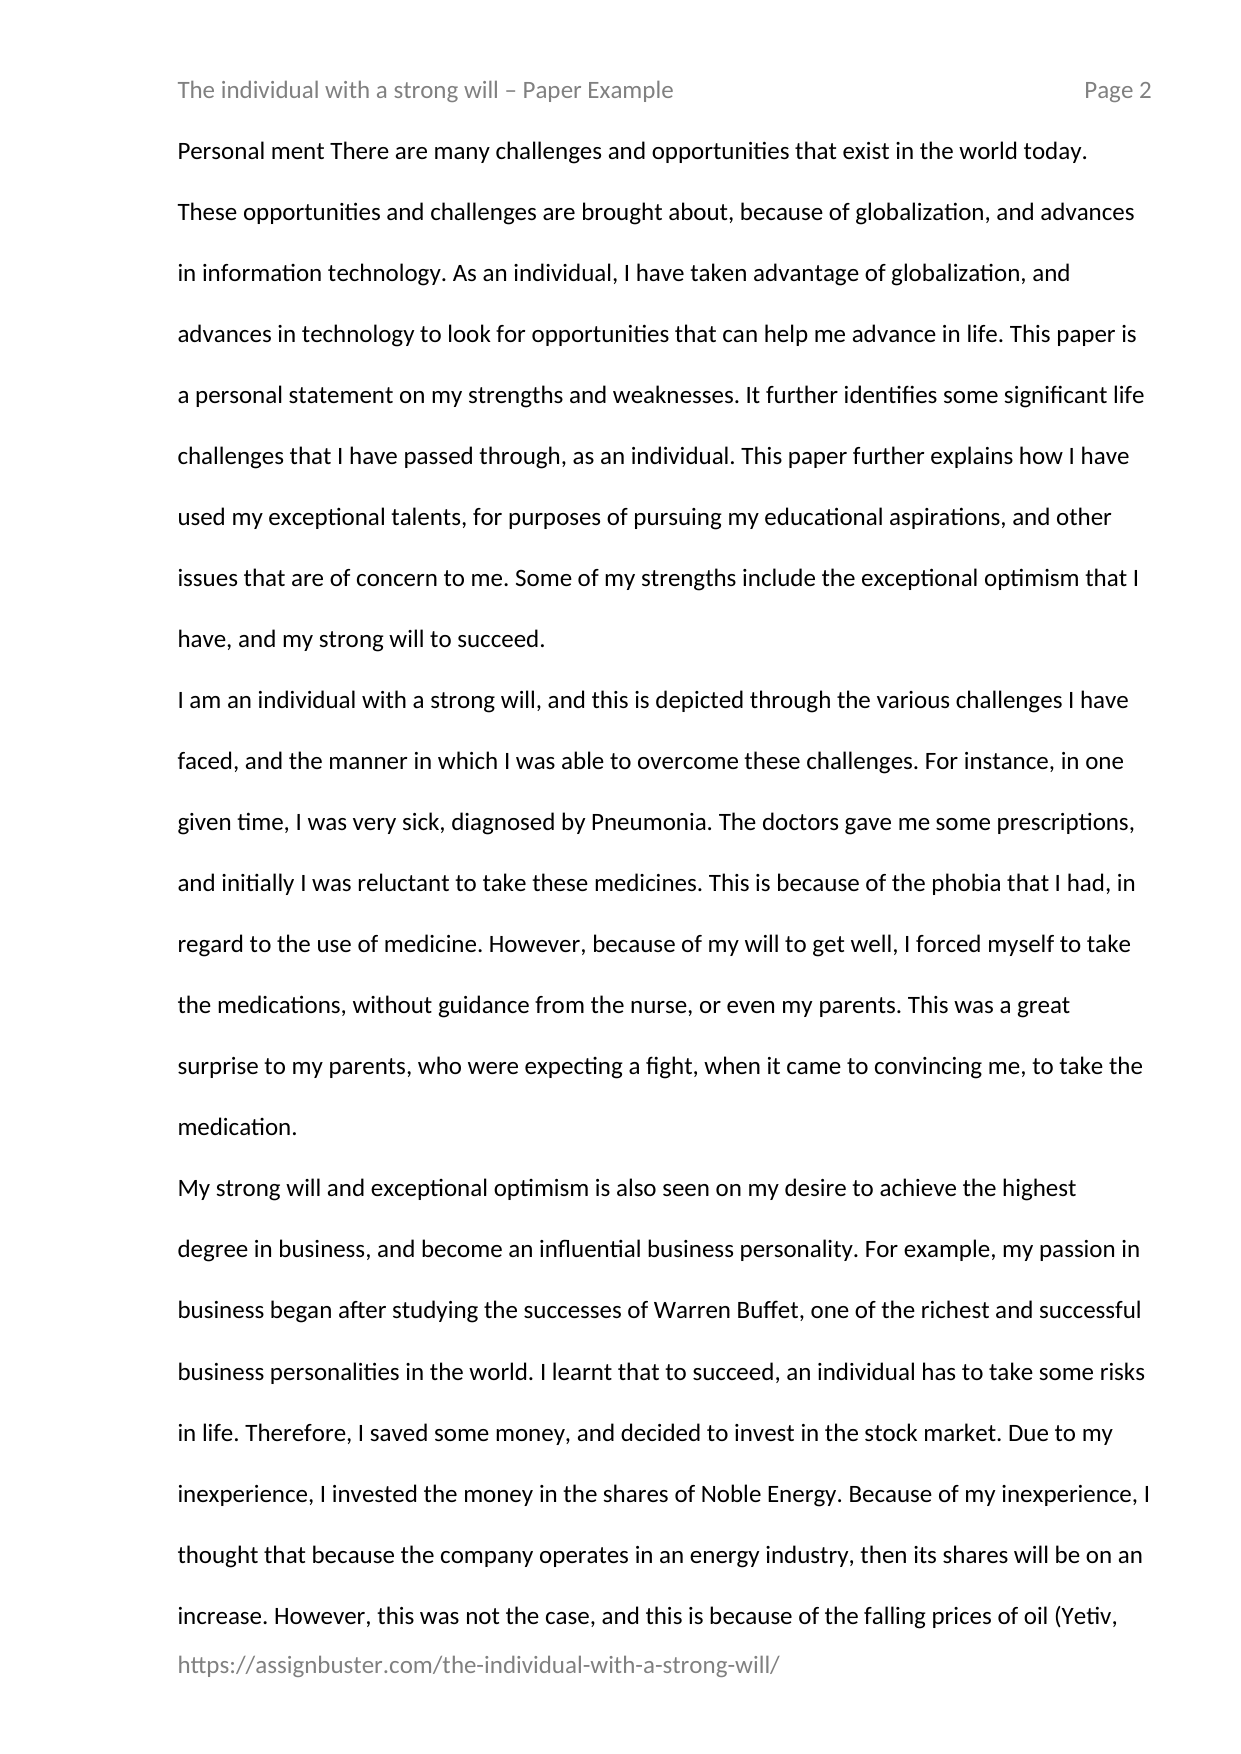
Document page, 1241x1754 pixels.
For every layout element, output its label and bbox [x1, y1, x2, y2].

text [177, 135, 1152, 1630]
